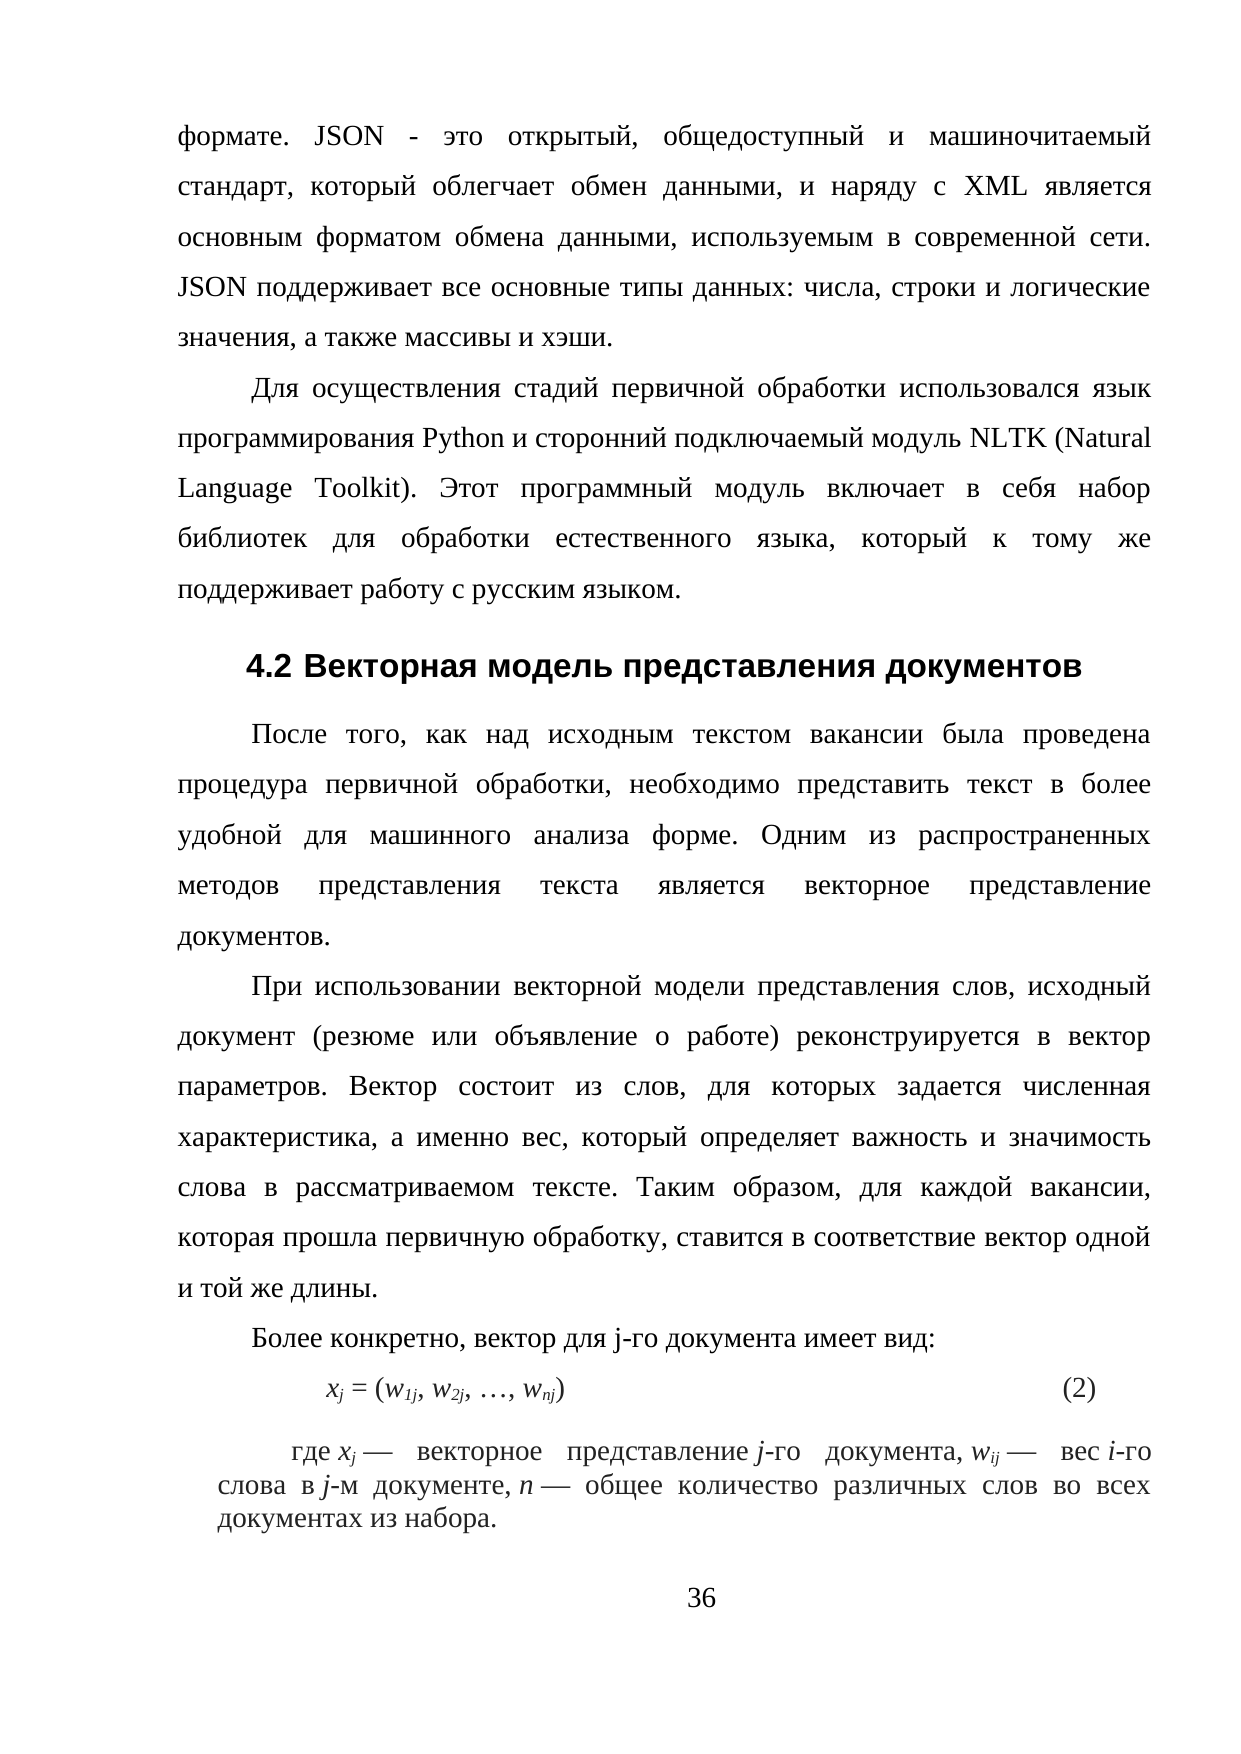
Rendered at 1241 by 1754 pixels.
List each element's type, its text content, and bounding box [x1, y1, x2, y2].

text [177, 118, 1152, 353]
subtitle Векторная модель представления документов [177, 646, 1152, 685]
text При использовании векторной модели представления слов, исходный документ (резюме или объявление о работе) реконструируется в вектор параметров. Вектор состоит из слов, для которых задается численная характеристика, а именно вес, который определяет важность и значимость слова в рассматриваемом тексте. Таким образом, для каждой вакансии, которая прошла первичную обработку, ставится в соответствие вектор одной и той же длины. [177, 968, 1152, 1303]
text Более конкретно, вектор для j-го документа имеет вид: [177, 1320, 1152, 1354]
text где xj — векторное представление j-го документа, wij — вес i-го cлова в j-м документе, n — общее количество различных слов во всех документах из набора. [217, 1433, 1152, 1534]
text Для осуществления стадий первичной обработки использовался язык программирования Python и сторонний подключаемый модуль NLTK (Natural Language Toolkit). Этот программный модуль включает в себя набор библиотек для обработки естественного языка, который к тому же поддерживает работу с русским языком. [177, 370, 1152, 604]
text xj = (w1j, w2j, …, wnj) (2) [252, 1370, 1152, 1404]
text После того, как над исходным текстом вакансии была проведена процедура первичной обработки, необходимо представить текст в более удобной для машинного анализа форме. Одним из распространенных методов представления текста является векторное представление документов. [177, 716, 1152, 951]
